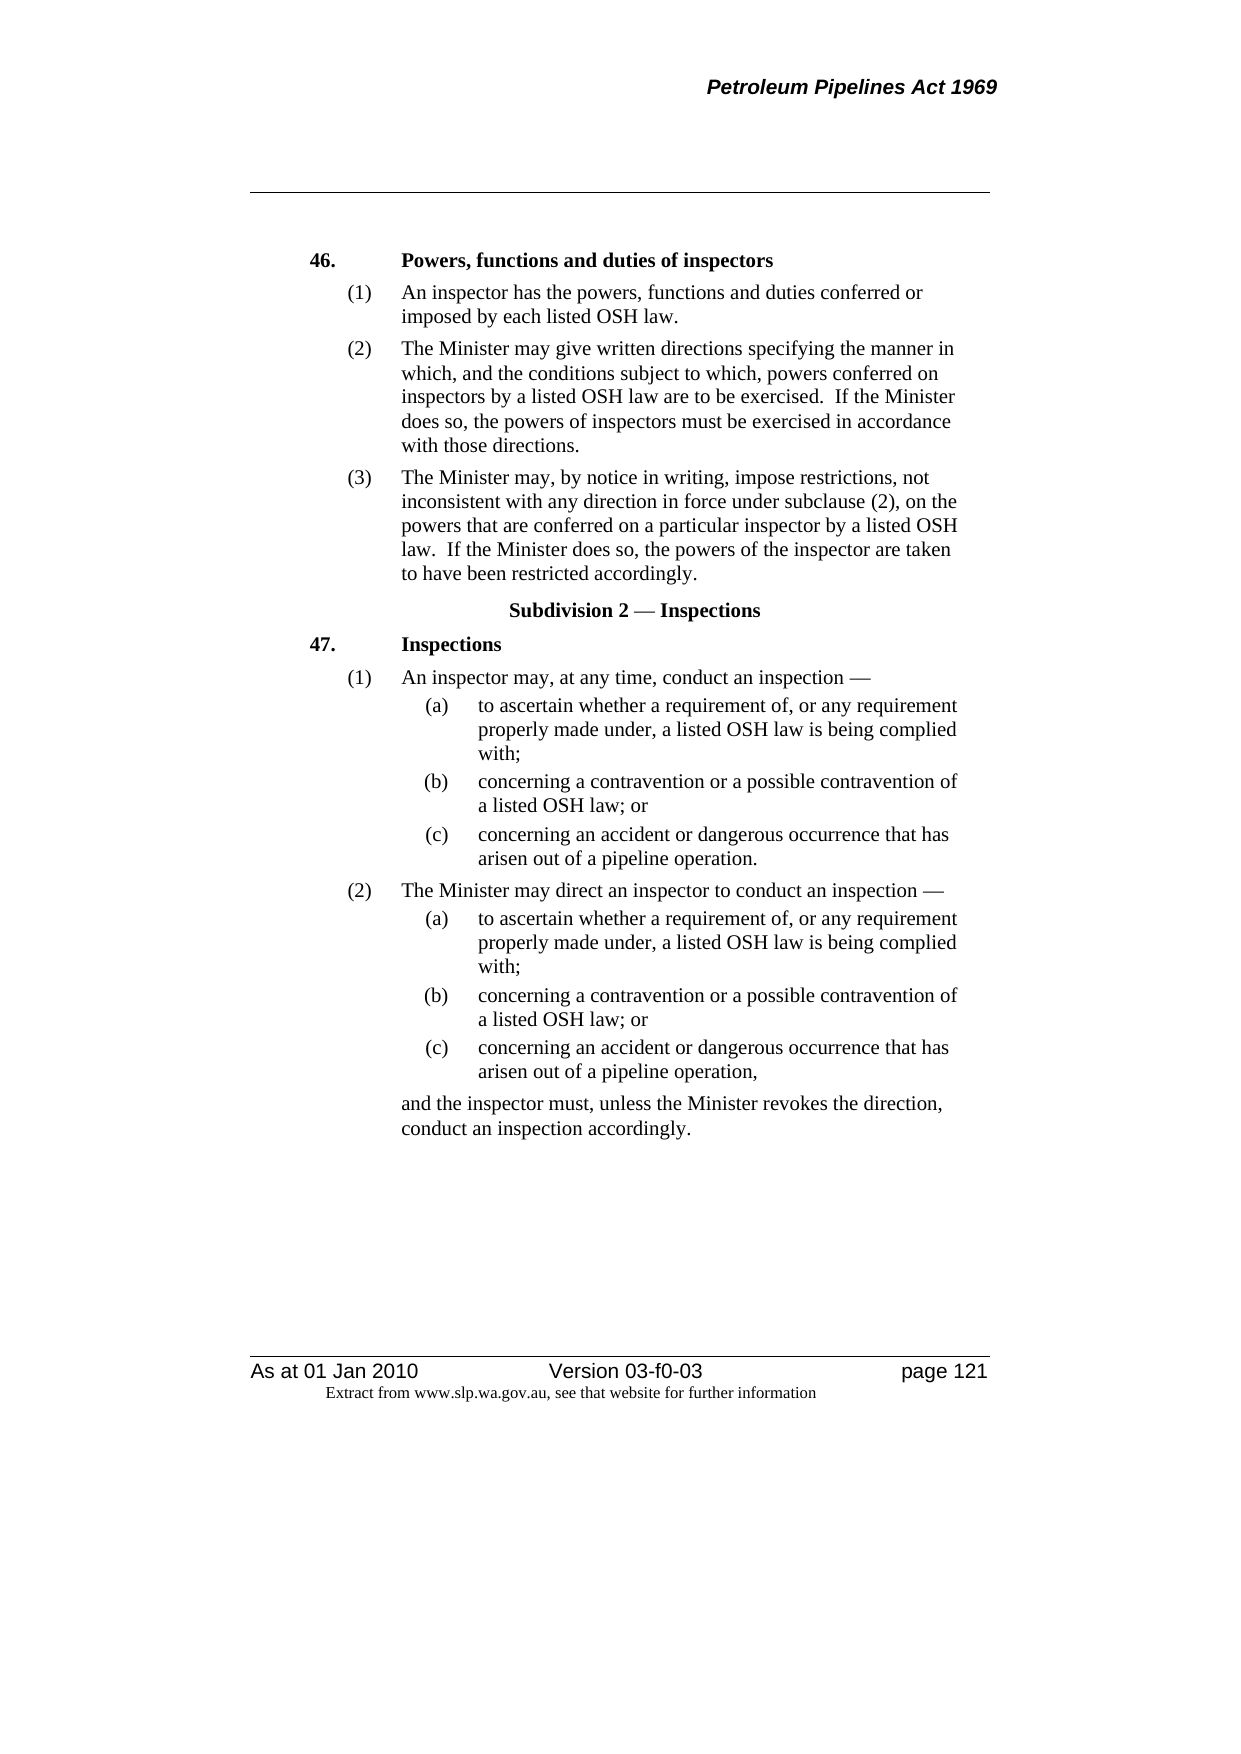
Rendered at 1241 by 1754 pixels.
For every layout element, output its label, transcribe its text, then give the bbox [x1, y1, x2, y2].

text (2) The Minister may give written directions specifying the manner in which, and the conditions subject to which, powers conferred on inspectors by a listed OSH law are to be exercised. If the Minister does so, the powers of inspectors must be exercised in accordance with those directions. [312, 336, 960, 457]
text (3) The Minister may, by notice in writing, impose restrictions, not inconsistent with any direction in force under subclause (2), on the powers that are conferred on a particular inspector by a listed OSH law. If the Minister does so, the powers of the inspector are taken to have been restricted accordingly. [312, 465, 960, 585]
text (b) concerning a contravention or a possible contravention of a listed OSH law; or [389, 769, 960, 817]
subtitle 47. Inspections [309, 632, 960, 656]
text (1) An inspector may, at any time, conduct an inspection — [312, 665, 960, 689]
text (c) concerning an accident or dangerous occurrence that has arisen out of a pipeline operation. [389, 822, 960, 870]
text (a) to ascertain whether a requirement of, or any requirement properly made under, a listed OSH law is being complied with; [389, 906, 960, 978]
text (2) The Minister may direct an inspector to conduct an inspection — [312, 878, 960, 902]
text and the inspector must, unless the Minister revokes the direction, conduct an inspection accordingly. [312, 1091, 960, 1139]
text (1) An inspector has the powers, functions and duties conferred or imposed by each listed OSH law. [312, 280, 960, 328]
subtitle Subdivision 2 — Inspections [309, 598, 960, 622]
text (c) concerning an accident or dangerous occurrence that has arisen out of a pipeline operation, [389, 1035, 960, 1083]
subtitle 46. Powers, functions and duties of inspectors [309, 247, 960, 272]
text (b) concerning a contravention or a possible contravention of a listed OSH law; or [389, 983, 960, 1031]
text (a) to ascertain whether a requirement of, or any requirement properly made under, a listed OSH law is being complied with; [389, 693, 960, 765]
